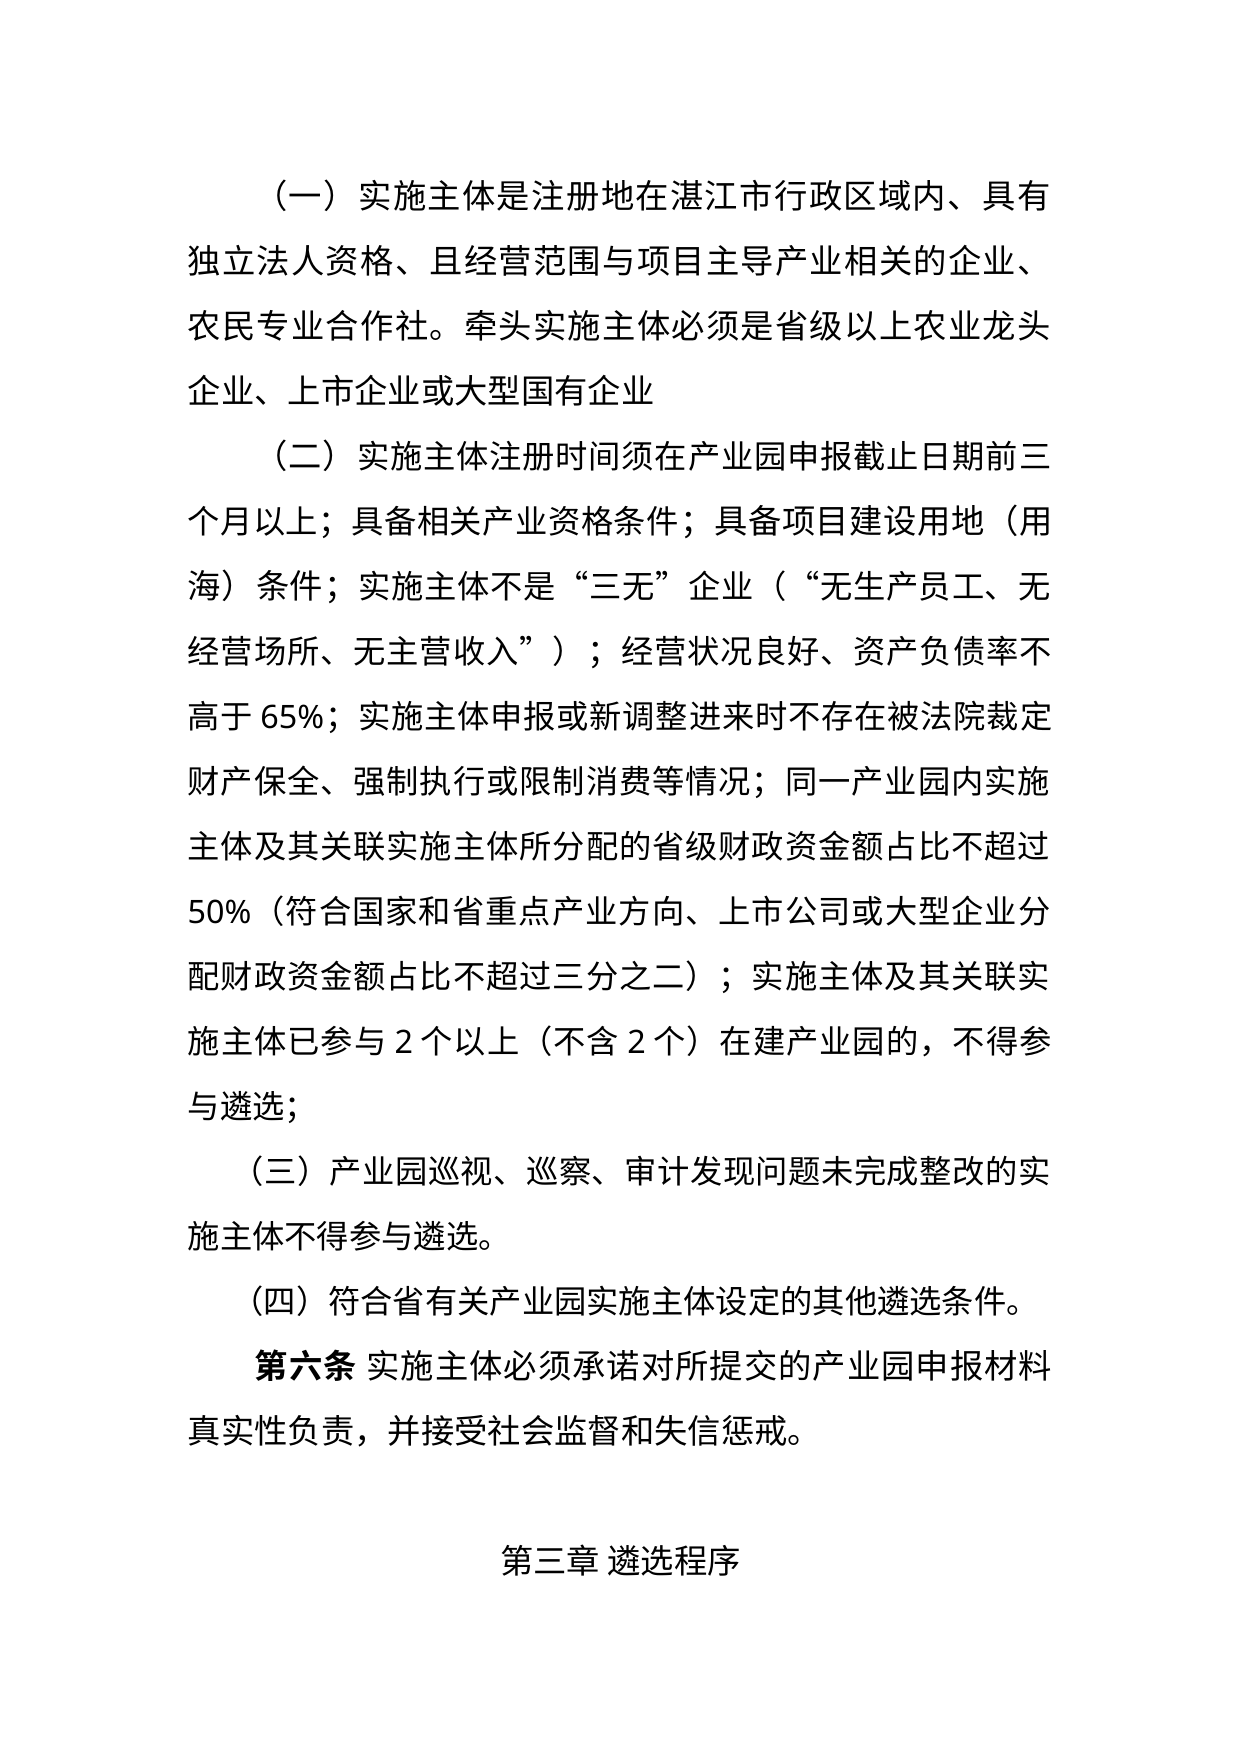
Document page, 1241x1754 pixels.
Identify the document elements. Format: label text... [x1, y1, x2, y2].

text 第六条 实施主体必须承诺对所提交的产业园申报材料真实性负责，并接受社会监督和失信惩戒。 [187, 1332, 1053, 1462]
text （三）产业园巡视、巡察、审计发现问题未完成整改的实施主体不得参与遴选。 [187, 1137, 1053, 1267]
text （二）实施主体注册时间须在产业园申报截止日期前三个月以上；具备相关产业资格条件；具备项目建设用地（用海）条件；实施主体不是“三无”企业（“无生产员工、无经营场所、无主营收入”）；经营状况良好、资产负债率不高于65%；实施主体申报或新调整进来时不存在被法院裁定财产保全、强制执行或限制消费等情况；同一产业园内实施主体及其关联实施主体所分配的省级财政资金额占比不超过50%（符合国家和省重点产业方向、上市公司或大型企业分配财政资金额占比不超过三分之二）；实施主体及其关联实施主体已参与2个以上（不含2个）在建产业园的，不得参与遴选； [187, 422, 1053, 1137]
text （四）符合省有关产业园实施主体设定的其他遴选条件。 [187, 1267, 1053, 1332]
text （一）实施主体是注册地在湛江市行政区域内、具有独立法人资格、且经营范围与项目主导产业相关的企业、农民专业合作社。牵头实施主体必须是省级以上农业龙头企业、上市企业或大型国有企业 [187, 162, 1053, 422]
text 第三章 遴选程序 [187, 1527, 1053, 1592]
